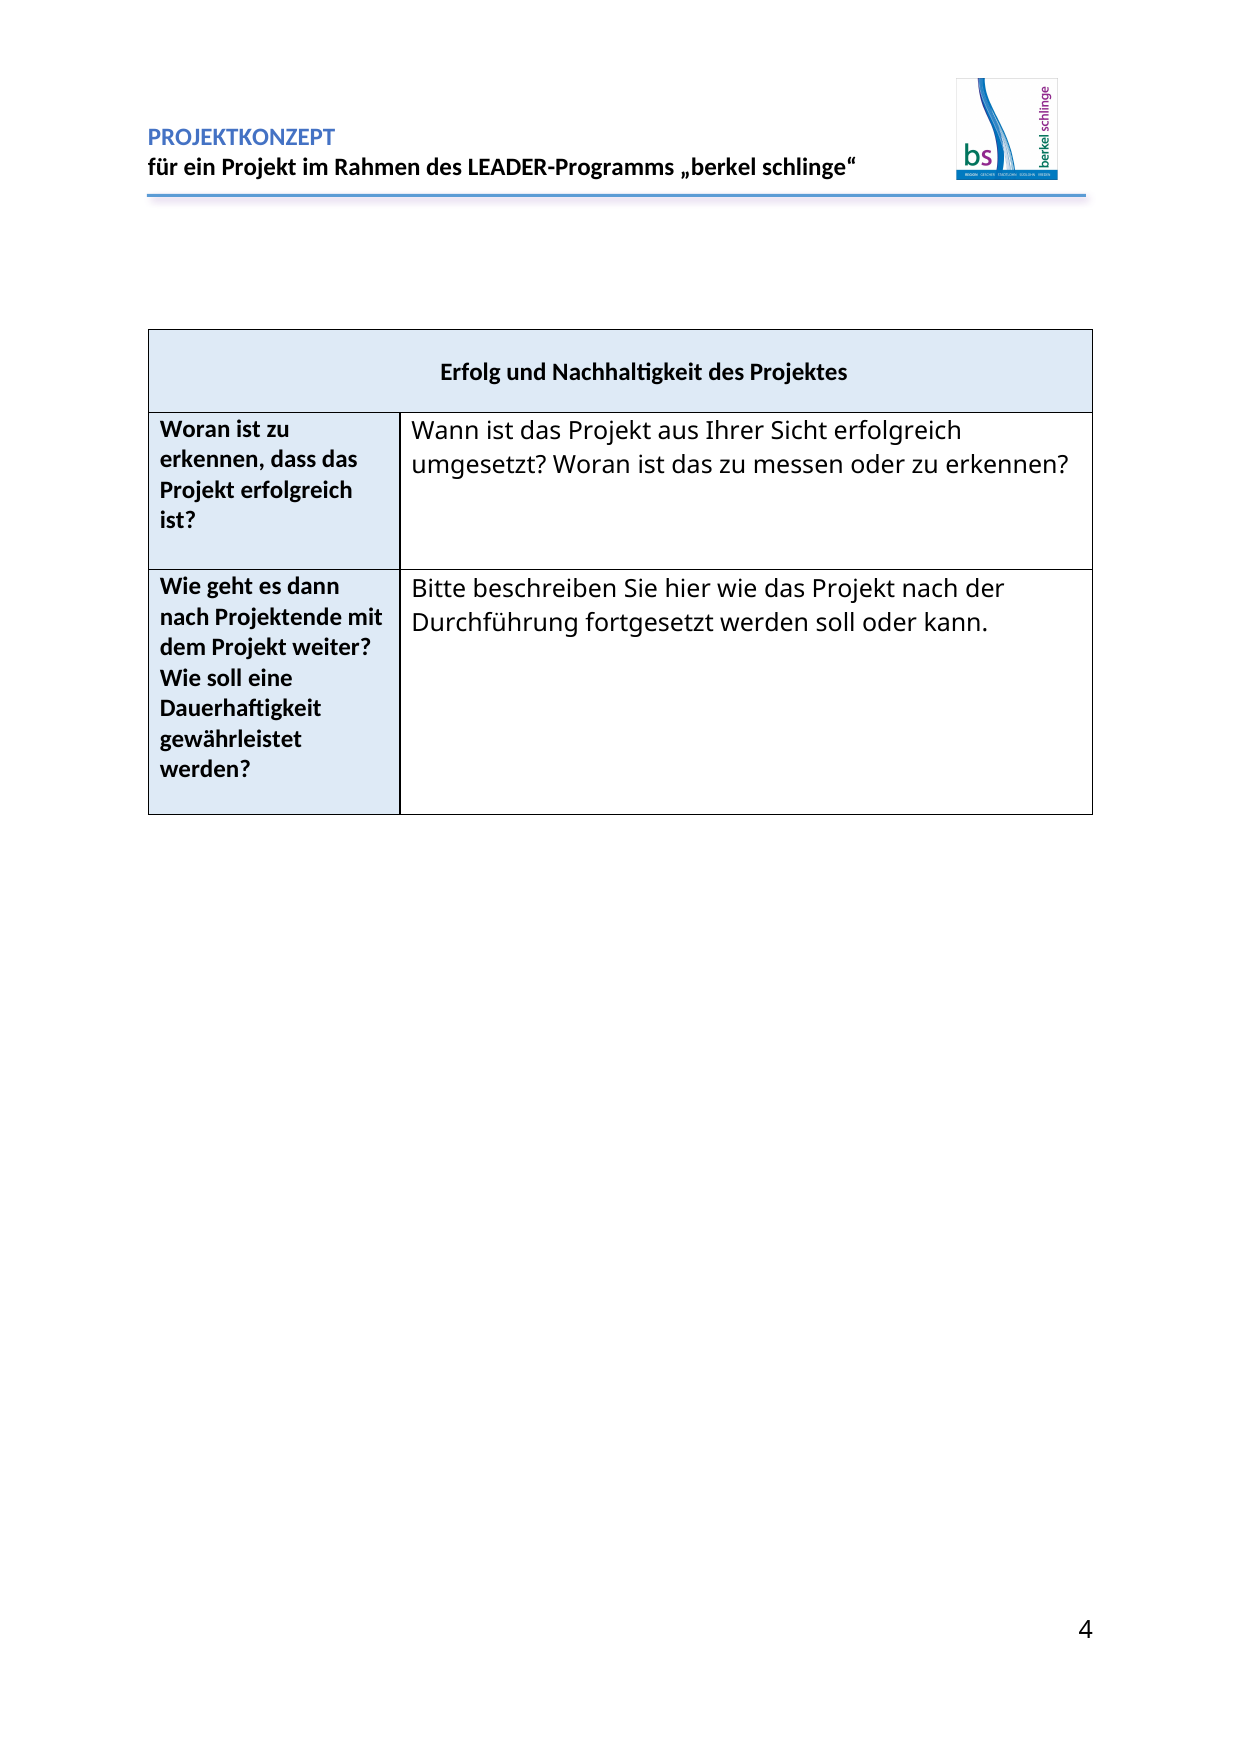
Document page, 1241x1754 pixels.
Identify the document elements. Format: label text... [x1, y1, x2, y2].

table_cell Wie geht es dann nach Projektende mit dem Projekt weiter? Wie soll eine Dauerhaftigkeit gewährleistet werden? [149, 570, 399, 814]
table_cell Woran ist zu erkennen, dass das Projekt erfolgreich ist? [149, 413, 399, 569]
picture [956, 78, 1058, 180]
table_header Erfolg und Nachhaltigkeit des Projektes [149, 330, 1092, 412]
